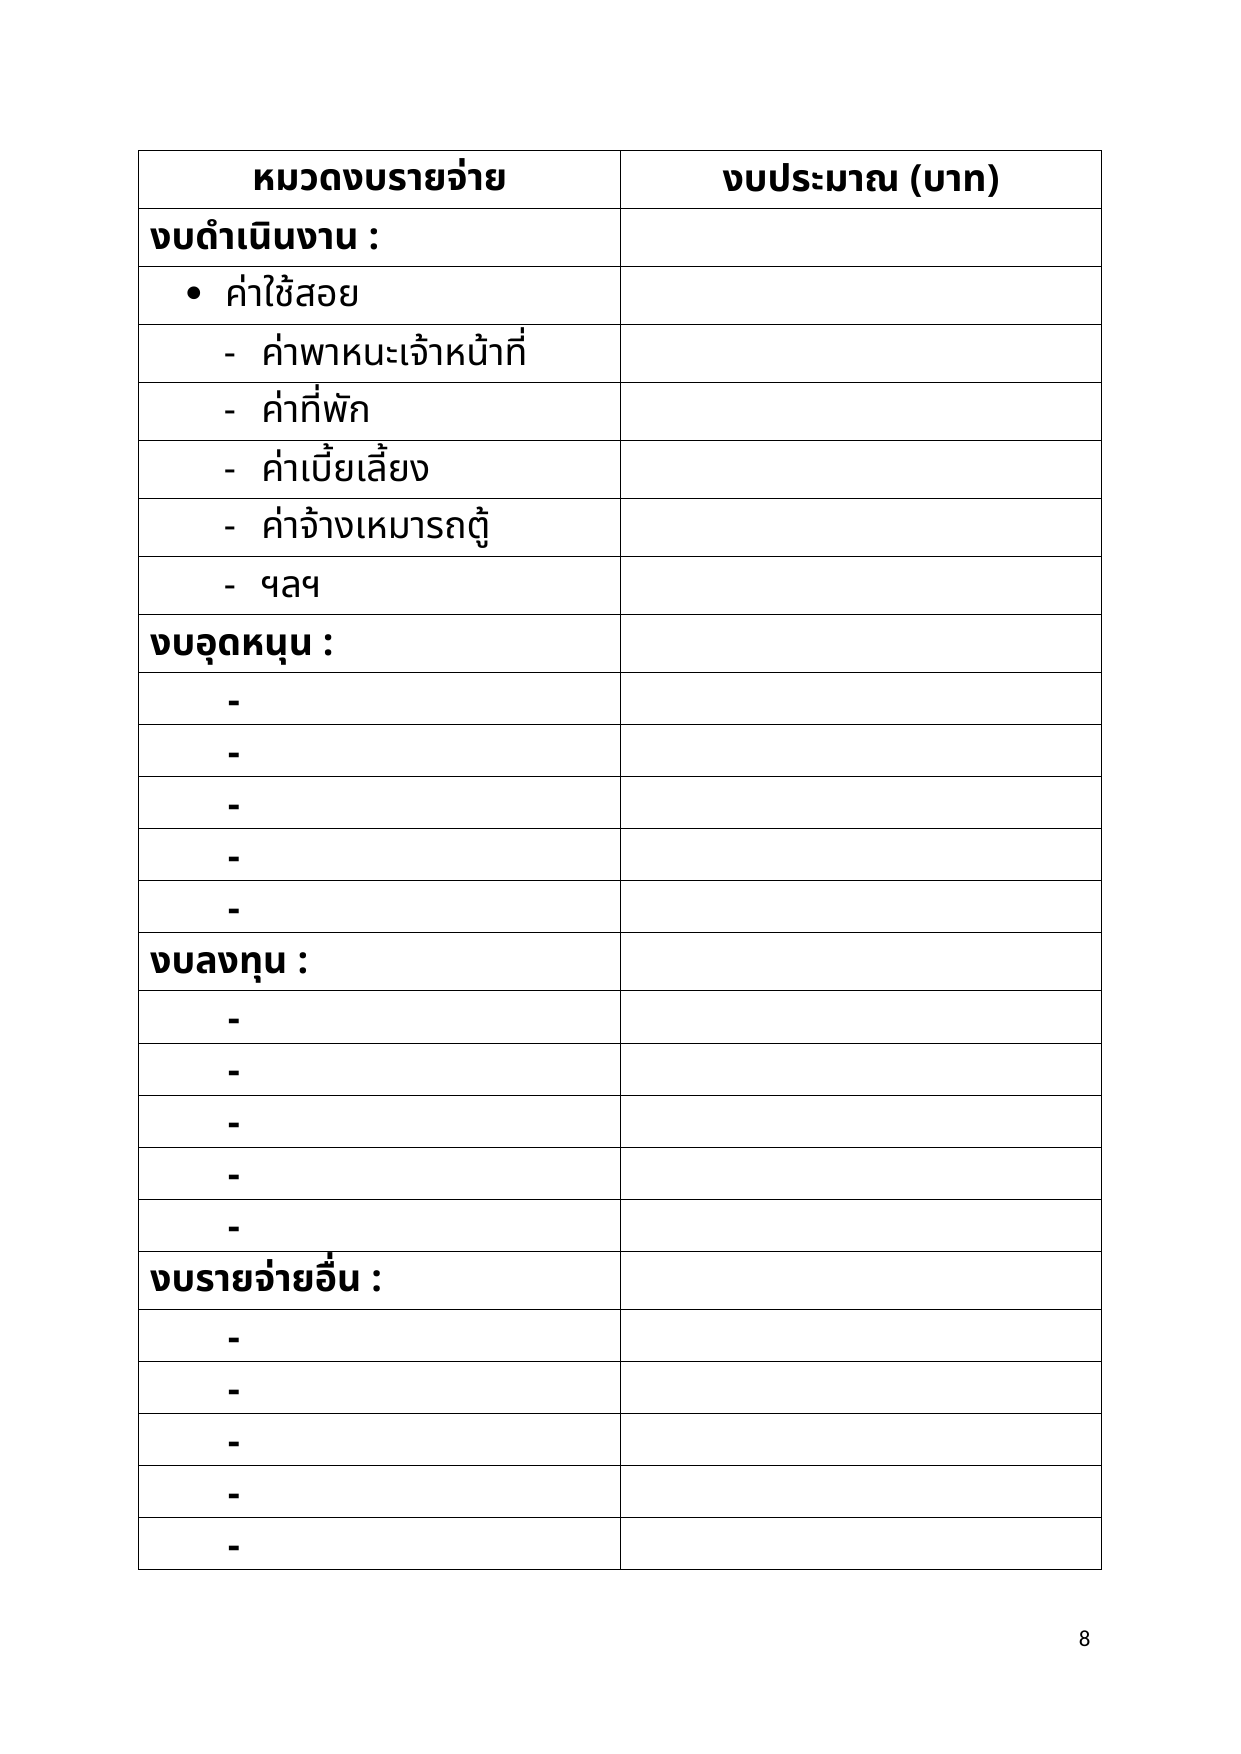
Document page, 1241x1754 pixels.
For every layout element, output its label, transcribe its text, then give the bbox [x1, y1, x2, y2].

table_cell ค่าพาหนะเจ้าหน้าที่ [139, 325, 620, 382]
table_cell - [139, 1044, 620, 1094]
table_cell [621, 1466, 1101, 1517]
table_cell [621, 725, 1101, 776]
table_cell - [139, 1518, 620, 1569]
table_cell - [139, 829, 620, 880]
table_cell [621, 777, 1101, 828]
table_cell - [139, 1362, 620, 1413]
table_cell - [139, 725, 620, 776]
table_cell - [139, 1096, 620, 1147]
table_cell [621, 673, 1101, 724]
table_cell [621, 1252, 1101, 1309]
table_cell - [139, 673, 620, 724]
table_cell งบรายจ่ายอื่น : [139, 1252, 620, 1309]
table_cell [621, 325, 1101, 382]
table_cell [621, 1044, 1101, 1094]
table_cell [621, 933, 1101, 990]
table_cell [621, 1414, 1101, 1465]
table_cell [621, 441, 1101, 498]
table_cell [621, 1200, 1101, 1251]
table_cell ค่าใช้สอย [139, 267, 620, 324]
table_cell [621, 829, 1101, 880]
table_cell - [139, 777, 620, 828]
table_cell [621, 1148, 1101, 1199]
table_cell - [139, 1148, 620, 1199]
table_cell [621, 1310, 1101, 1361]
table_cell [621, 1518, 1101, 1569]
table_cell [621, 383, 1101, 440]
table_cell [621, 615, 1101, 672]
table_cell [621, 991, 1101, 1042]
table_cell [621, 881, 1101, 932]
table_cell [621, 557, 1101, 614]
table_header งบประมาณ (บาท) [621, 151, 1101, 208]
table_cell ค่าเบี้ยเลี้ยง [139, 441, 620, 498]
table_cell ฯลฯ [139, 557, 620, 614]
table_cell [621, 267, 1101, 324]
table_cell - [139, 991, 620, 1042]
table_cell - [139, 881, 620, 932]
table_cell [621, 1096, 1101, 1147]
table_cell - [139, 1310, 620, 1361]
table_cell [621, 209, 1101, 266]
table_cell ค่าที่พัก [139, 383, 620, 440]
table_cell - [139, 1200, 620, 1251]
table_cell - [139, 1466, 620, 1517]
table_cell งบดำเนินงาน : [139, 209, 620, 266]
table_cell [621, 499, 1101, 556]
table_header หมวดงบรายจ่าย [139, 151, 620, 208]
table_cell ค่าจ้างเหมารถตู้ [139, 499, 620, 556]
table_cell [621, 1362, 1101, 1413]
table_cell - [139, 1414, 620, 1465]
table_cell งบอุดหนุน : [139, 615, 620, 672]
table_cell งบลงทุน : [139, 933, 620, 990]
